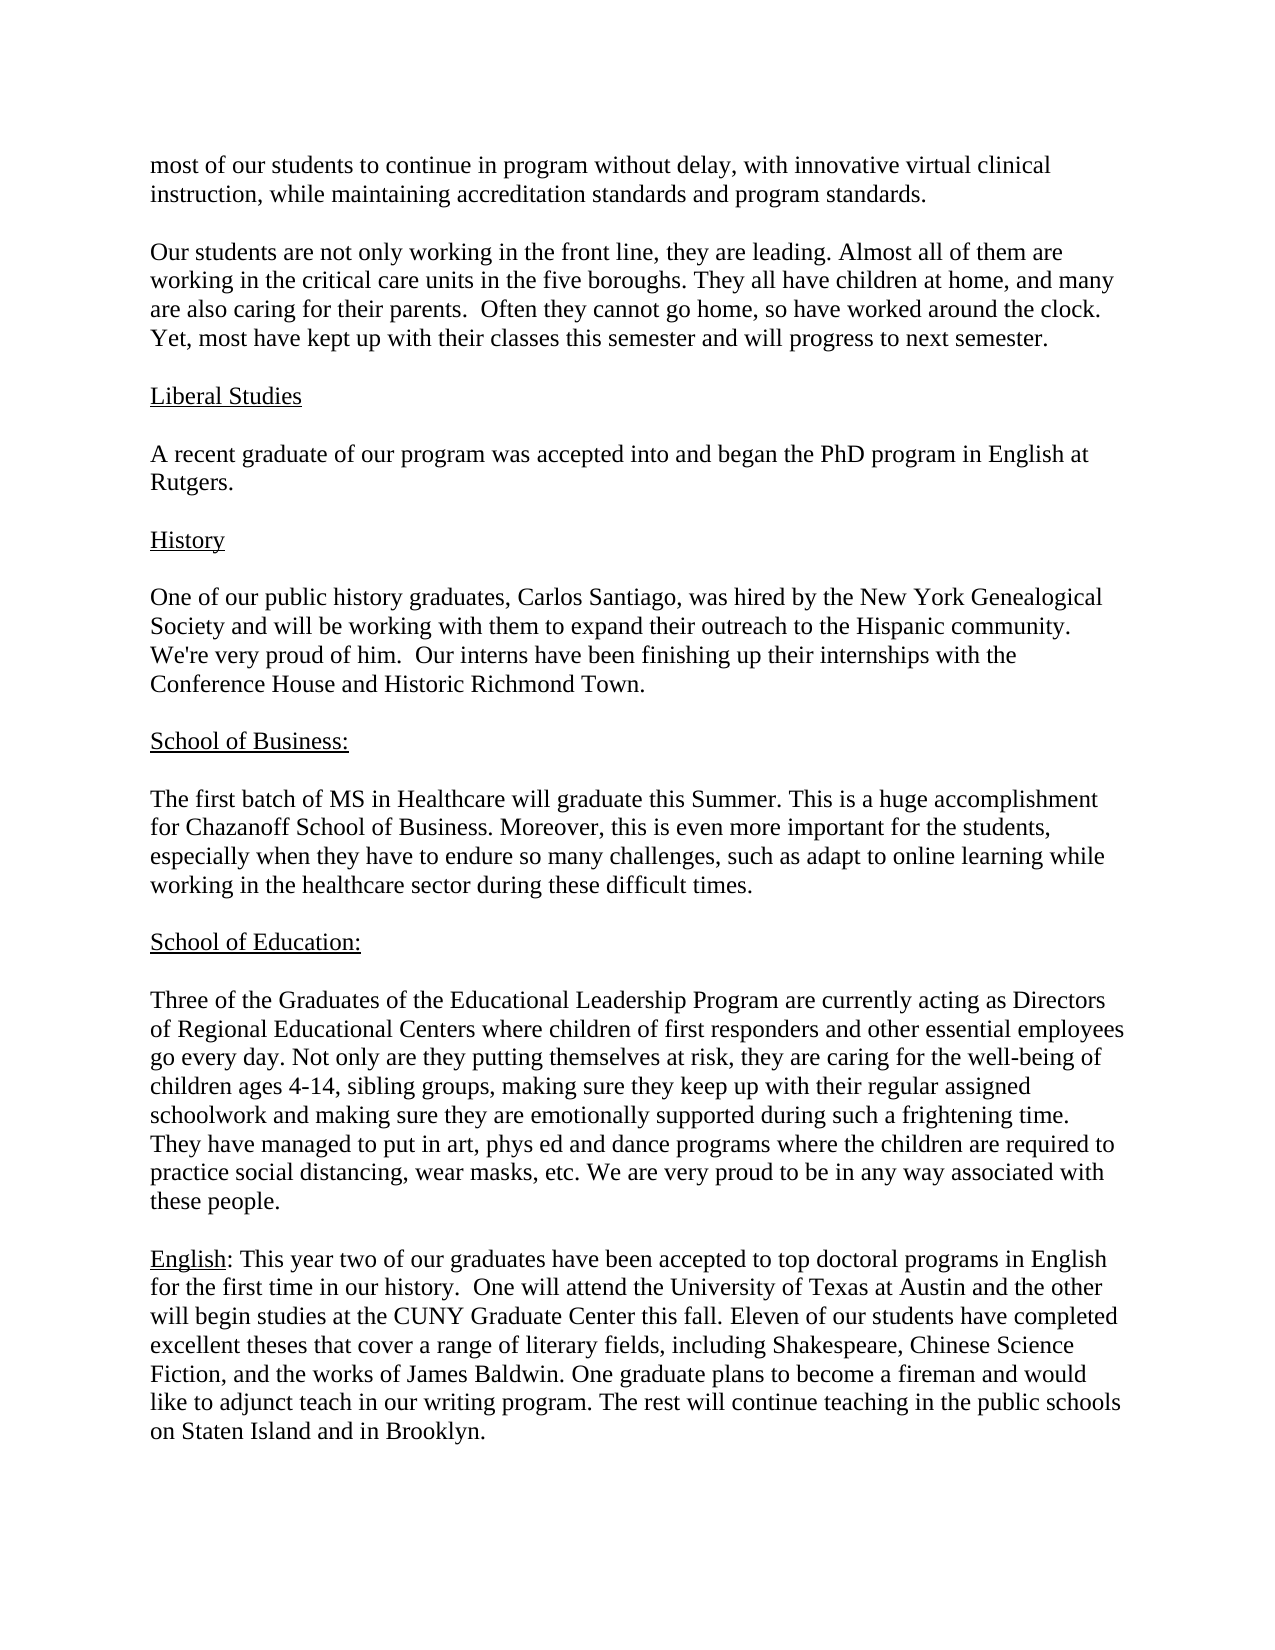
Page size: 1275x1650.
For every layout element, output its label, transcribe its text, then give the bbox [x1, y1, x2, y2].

text A recent graduate of our program was accepted into and began the PhD program in English at Rutgers. [150, 439, 1125, 496]
text Our students are not only working in the front line, they are leading. Almost all of them are working in the critical care units in the five boroughs. They all have children at home, and many are also caring for their parents. Often they cannot go home, so have worked around the clock. Yet, most have kept up with their classes this semester and will progress to next semester. [150, 237, 1125, 352]
text Liberal Studies [150, 381, 1125, 409]
text English: This year two of our graduates have been accepted to top doctoral programs in English for the first time in our history. One will attend the University of Texas at Austin and the other will begin studies at the CUNY Graduate Center this fall. Eleven of our students have completed excellent theses that cover a range of literary fields, including Shakespeare, Chinese Science Fiction, and the works of James Baldwin. One graduate plans to become a fireman and would like to adjunct teach in our writing program. The rest will continue teaching in the public schools on Staten Island and in Brooklyn. [150, 1244, 1125, 1445]
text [150, 150, 1125, 207]
text Three of the Graduates of the Educational Leadership Program are currently acting as Directors of Regional Educational Centers where children of first responders and other essential employees go every day. Not only are they putting themselves at risk, they are caring for the well-being of children ages 4-14, sibling groups, making sure they keep up with their regular assigned schoolwork and making sure they are emotionally supported during such a frightening time. They have managed to put in art, phys ed and dance programs where the children are required to practice social distancing, wear masks, etc. We are very proud to be in any way associated with these people. [150, 985, 1125, 1215]
text School of Business: [150, 726, 1125, 755]
text School of Education: [150, 927, 1125, 956]
text History [150, 525, 1125, 554]
text One of our public history graduates, Carlos Santiago, was hired by the New York Genealogical Society and will be working with them to expand their outreach to the Hispanic community. We're very proud of him. Our interns have been finishing up their internships with the Conference House and Historic Richmond Town. [150, 582, 1125, 697]
text The first batch of MS in Healthcare will graduate this Summer. This is a huge accomplishment for Chazanoff School of Business. Moreover, this is even more important for the students, especially when they have to endure so many challenges, such as adapt to online learning while working in the healthcare sector during these difficult times. [150, 784, 1125, 899]
